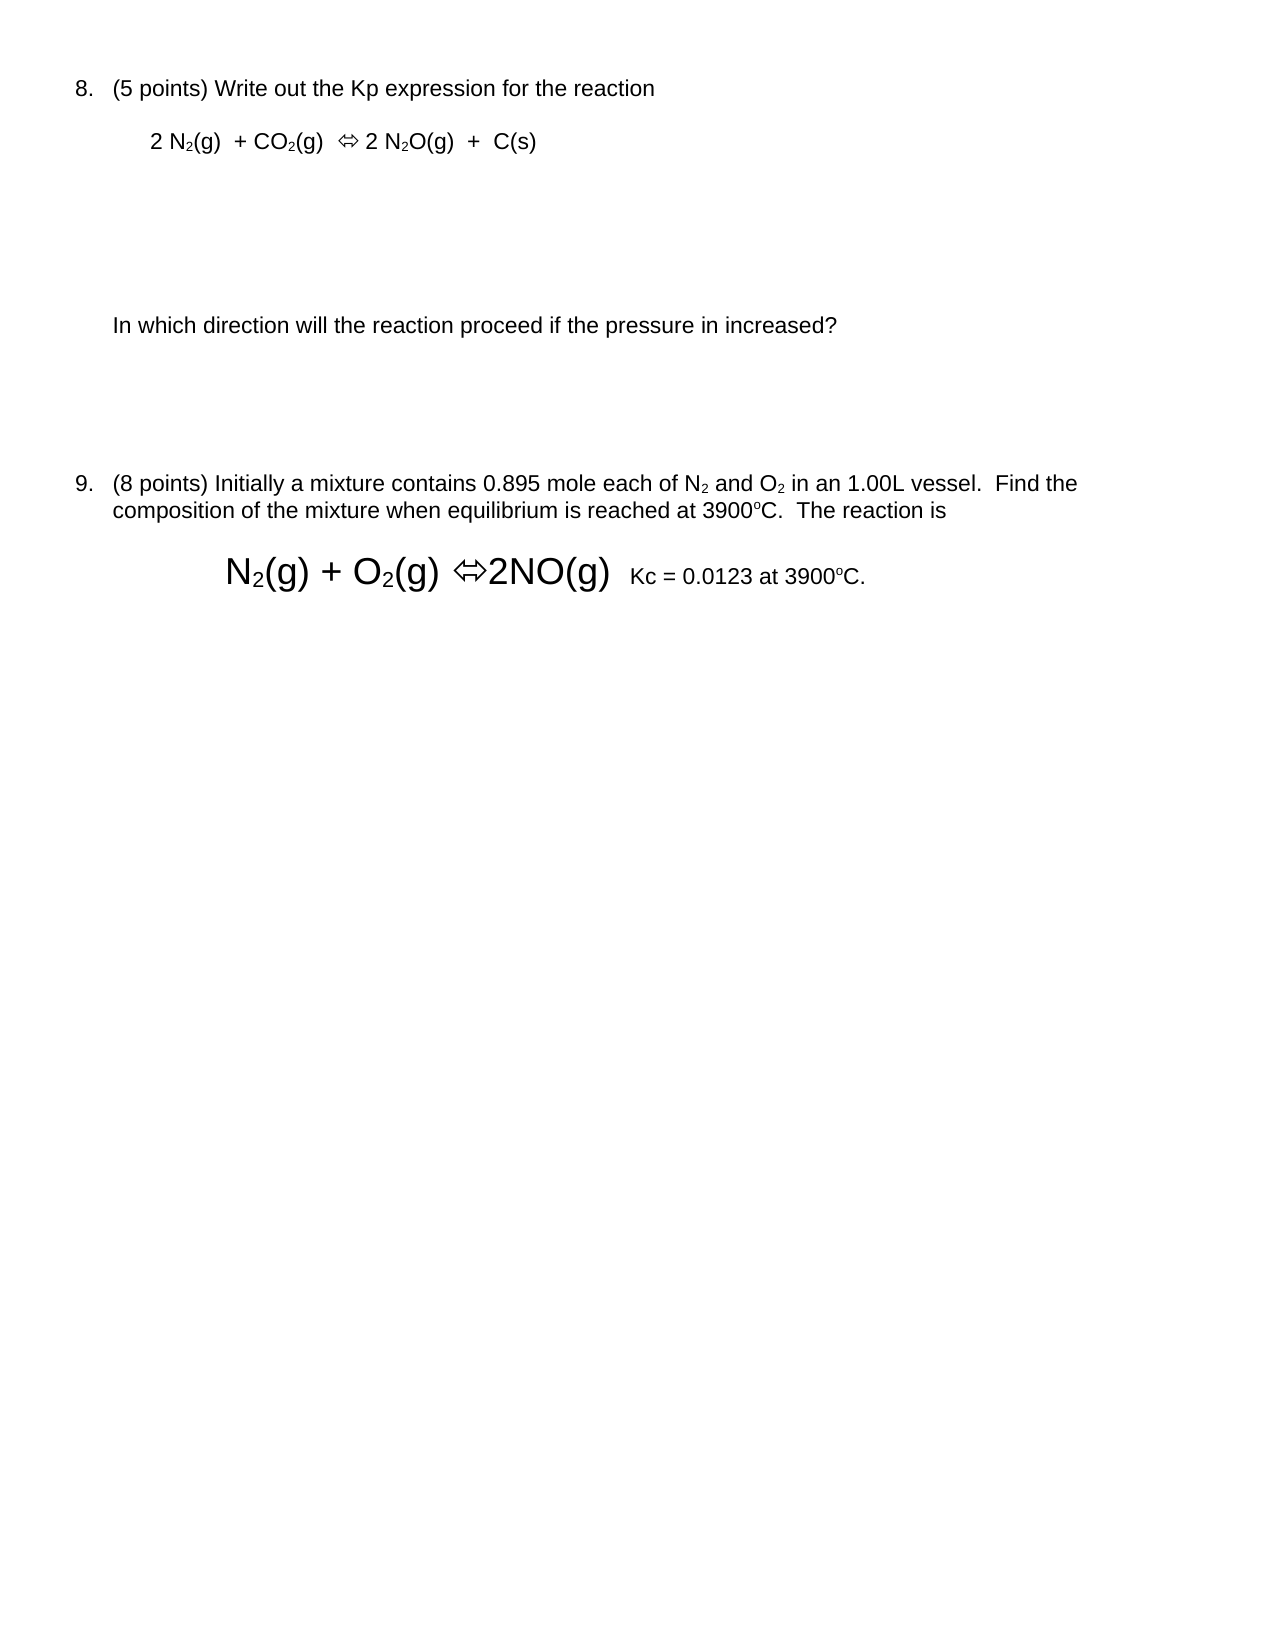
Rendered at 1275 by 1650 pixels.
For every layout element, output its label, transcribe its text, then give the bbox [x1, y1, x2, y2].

text 2 N2(g) + CO2(g) 2 N2O(g) + C(s) [150, 128, 1200, 154]
list (8 points) Initially a mixture contains 0.895 mole each of N2 and O2 in an 1.00L vessel. Find the composition of the mixture when equilibrium is reached at 3900oC. The reaction is [75, 470, 1200, 523]
text In which direction will the reaction proceed if the pressure in increased? [112, 312, 1200, 338]
list (5 points) Write out the Kp expression for the reaction [75, 75, 1200, 101]
text N2(g) + O2(g) 2NO(g) Kc = 0.0123 at 3900oC. [225, 549, 1200, 593]
